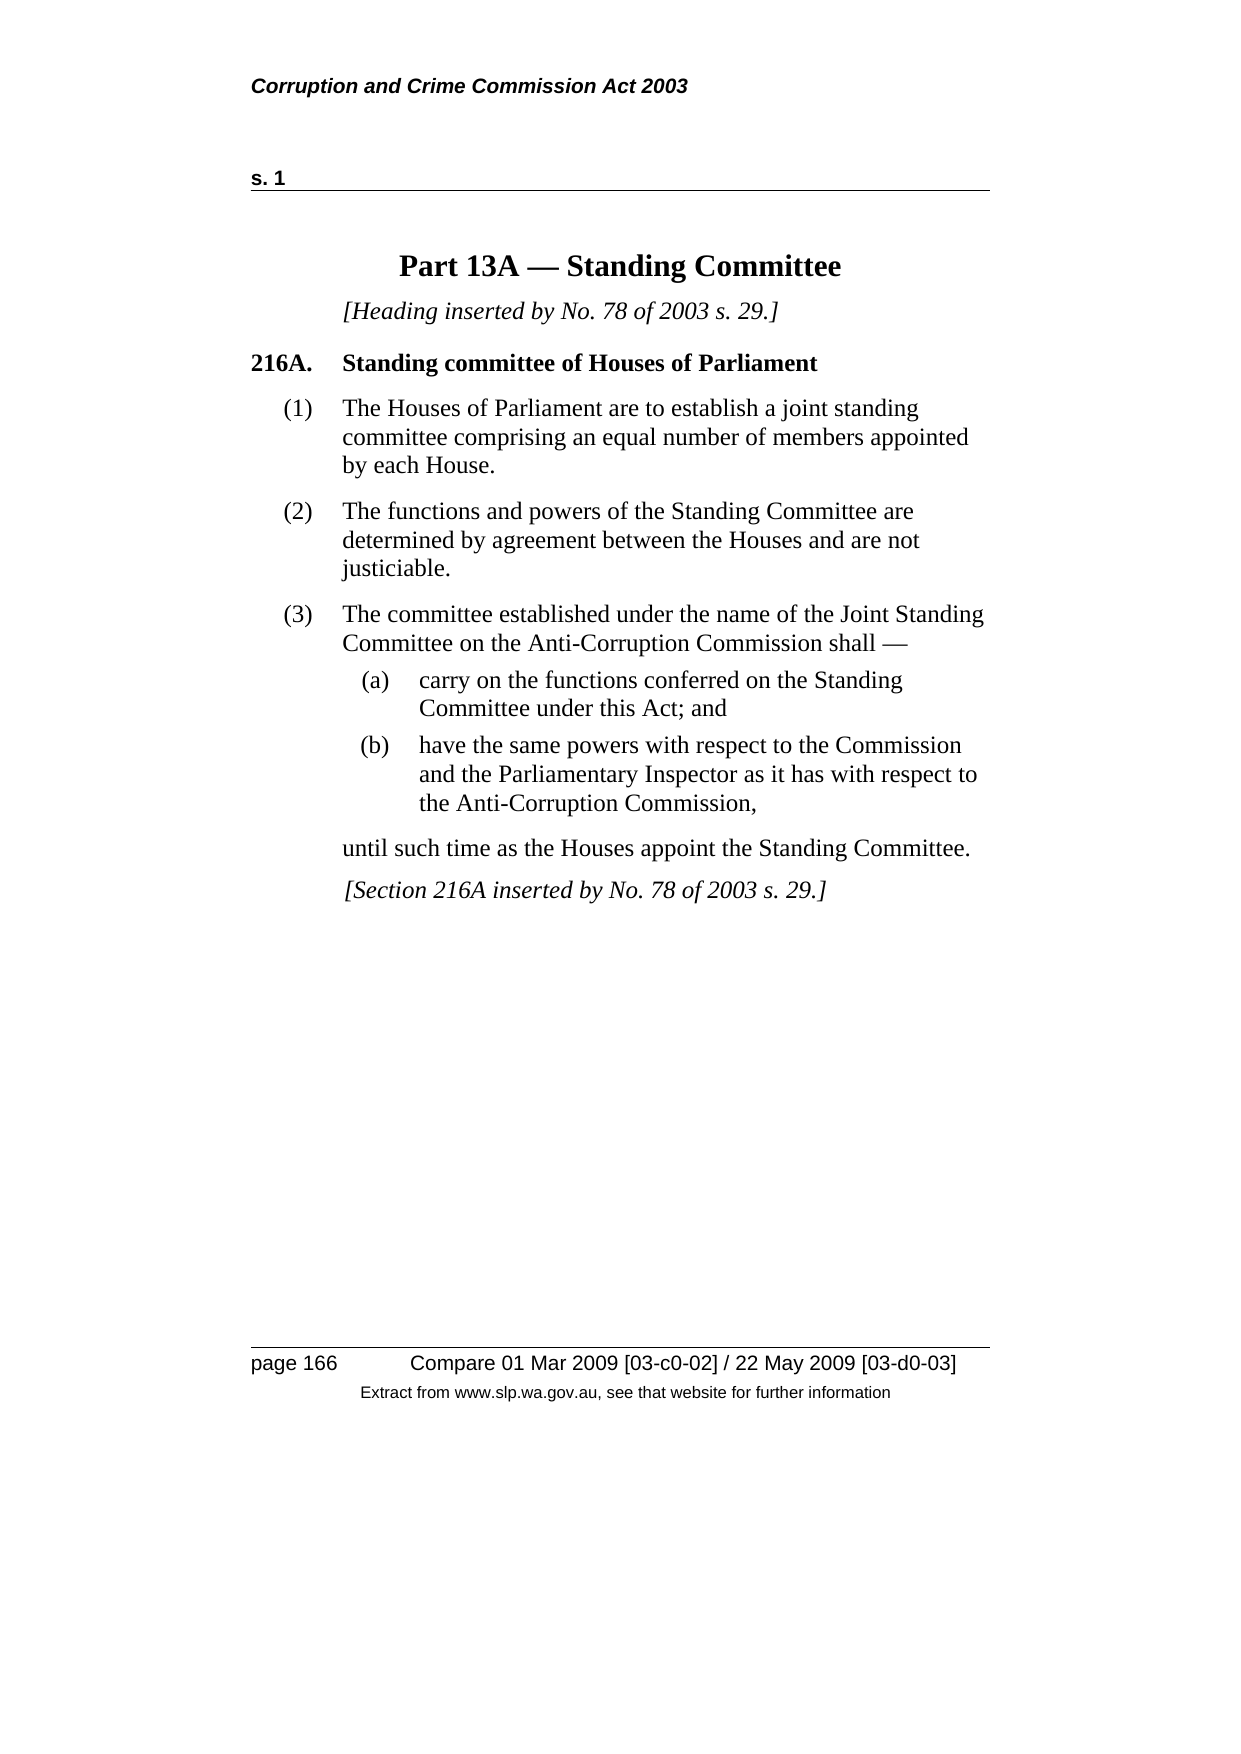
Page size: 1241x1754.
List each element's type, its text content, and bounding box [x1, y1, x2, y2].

subtitle [Heading inserted by No. 78 of 2003 s. 29.] [251, 296, 990, 325]
text (b) have the same powers with respect to the Commission and the Parliamentary Inspector as it has with respect to the Anti-Corruption Commission, [251, 731, 990, 817]
text (2) The functions and powers of the Standing Committee are determined by agreement between the Houses and are not justiciable. [251, 496, 990, 582]
text (3) The committee established under the name of the Joint Standing Committee on the Anti-Corruption Commission shall — [251, 599, 990, 656]
text (a) carry on the functions conferred on the Standing Committee under this Act; and [251, 665, 990, 722]
subtitle 216A. Standing committee of Houses of Parliament [251, 348, 990, 376]
subtitle Part 13A — Standing Committee [251, 247, 990, 283]
text until such time as the Houses appoint the Standing Committee. [251, 833, 990, 862]
text (1) The Houses of Parliament are to establish a joint standing committee comprising an equal number of members appointed by each House. [251, 393, 990, 479]
text [Section 216A inserted by No. 78 of 2003 s. 29.] [251, 875, 990, 903]
